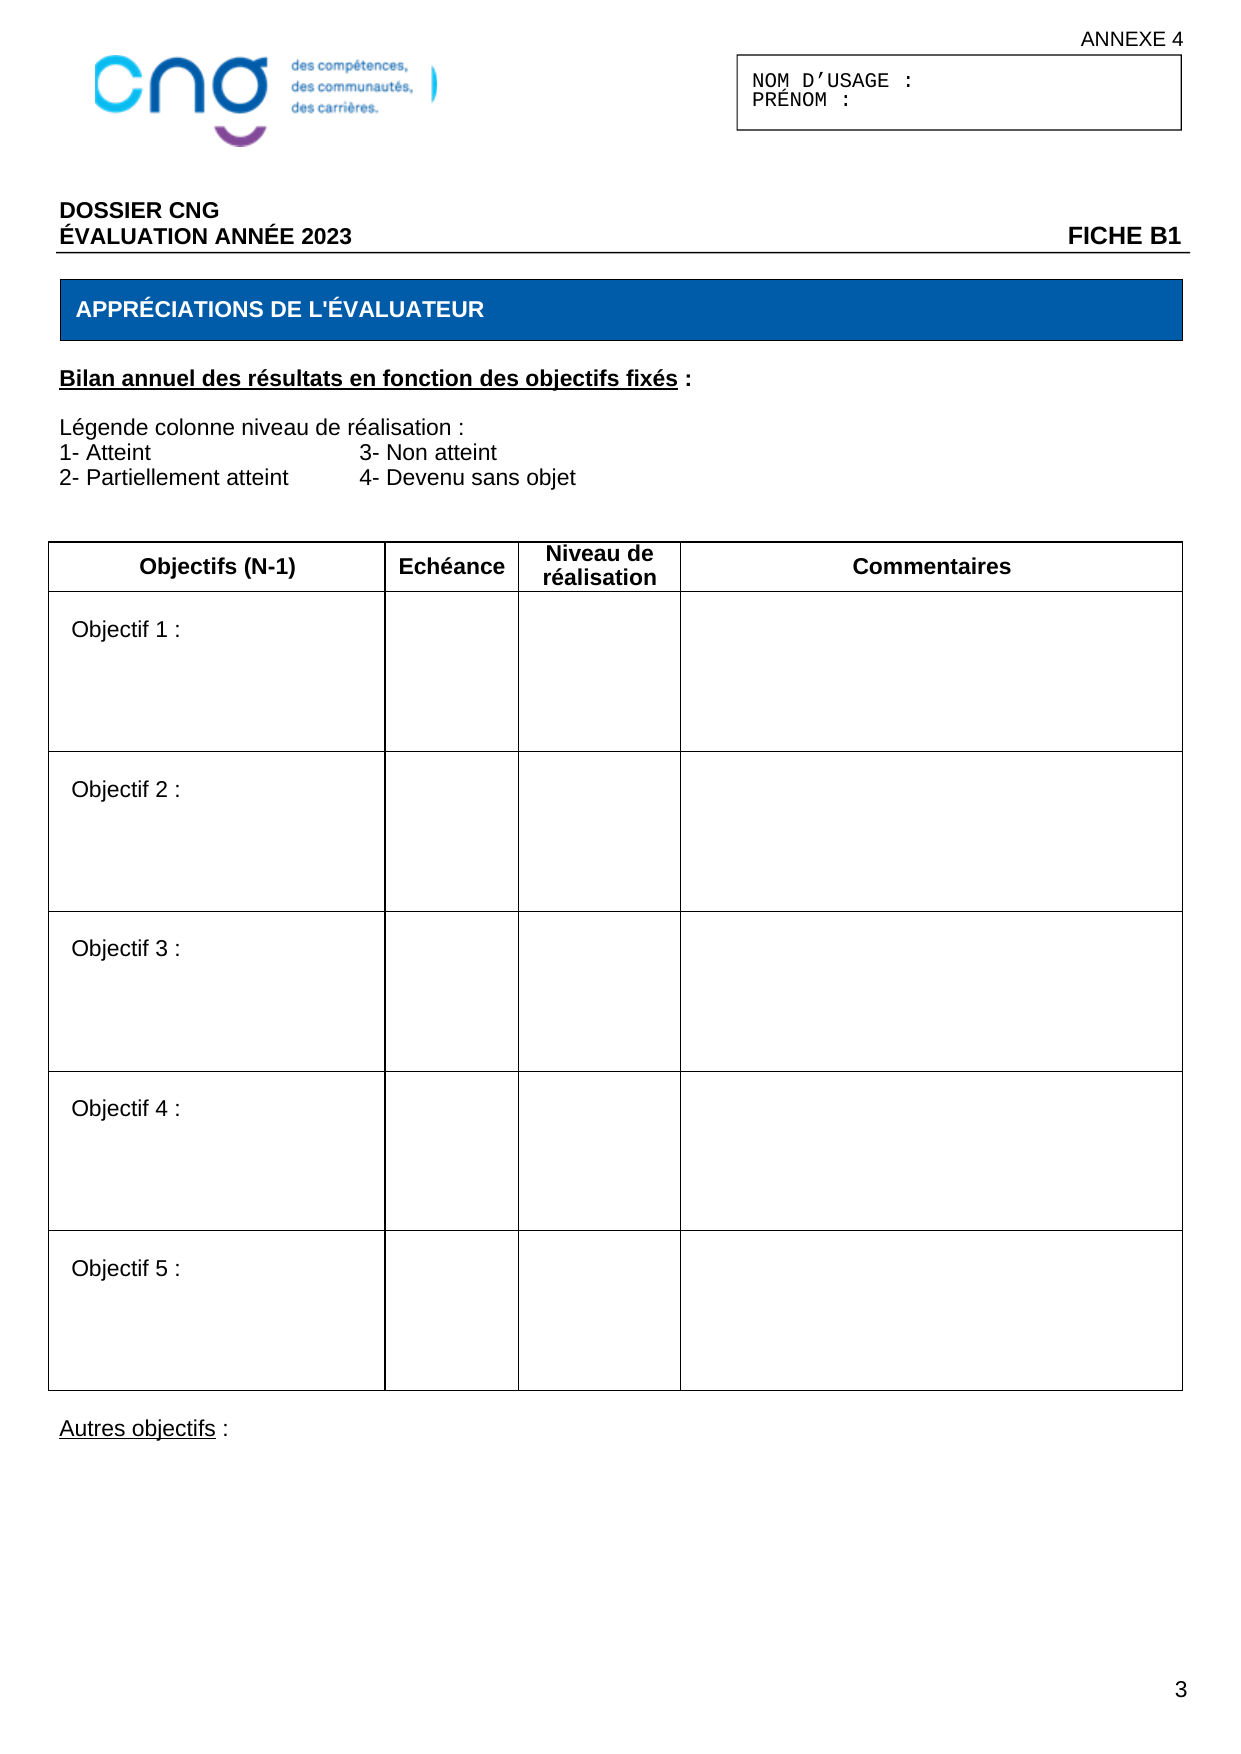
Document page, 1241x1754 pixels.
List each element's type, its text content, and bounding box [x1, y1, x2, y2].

table_cell [386, 752, 518, 911]
table_header Echéance [386, 543, 518, 591]
text Légende colonne niveau de réalisation : [59, 415, 1203, 440]
table_cell [386, 1072, 518, 1230]
picture [95, 55, 438, 147]
table_cell Objectif 3 : [49, 912, 384, 1071]
table_header Commentaires [681, 543, 1182, 591]
table_cell Objectif 5 : [49, 1231, 384, 1390]
table_cell Objectif 4 : [49, 1072, 384, 1230]
list Partiellement atteint 4- Devenu sans objet [59, 465, 1203, 491]
subtitle DOSSIER CNG [59, 198, 1203, 223]
table_cell [519, 1072, 680, 1230]
list Atteint 3- Non atteint [59, 440, 1203, 465]
table_cell [519, 1231, 680, 1390]
table_header APPRÉCIATIONS DE L'ÉVALUATEUR [61, 280, 1182, 340]
table_header Niveau de réalisation [519, 543, 680, 591]
table_cell [681, 752, 1182, 911]
text Bilan annuel des résultats en fonction des objectifs fixés : [59, 365, 1203, 391]
text ÉVALUATION ANNÉE 2023 FICHE B1 [59, 223, 1203, 250]
table_cell [519, 752, 680, 911]
table_cell [386, 1231, 518, 1390]
table_cell [681, 592, 1182, 751]
table_cell [519, 592, 680, 751]
table_cell [386, 592, 518, 751]
table_cell [681, 1072, 1182, 1230]
table_cell [681, 912, 1182, 1071]
table_header Objectifs (N-1) [49, 543, 384, 591]
table_cell Objectif 2 : [49, 752, 384, 911]
table_cell [386, 912, 518, 1071]
table_cell [681, 1231, 1182, 1390]
table_cell Objectif 1 : [49, 592, 384, 751]
table_cell [519, 912, 680, 1071]
text Autres objectifs : [59, 1415, 1203, 1441]
